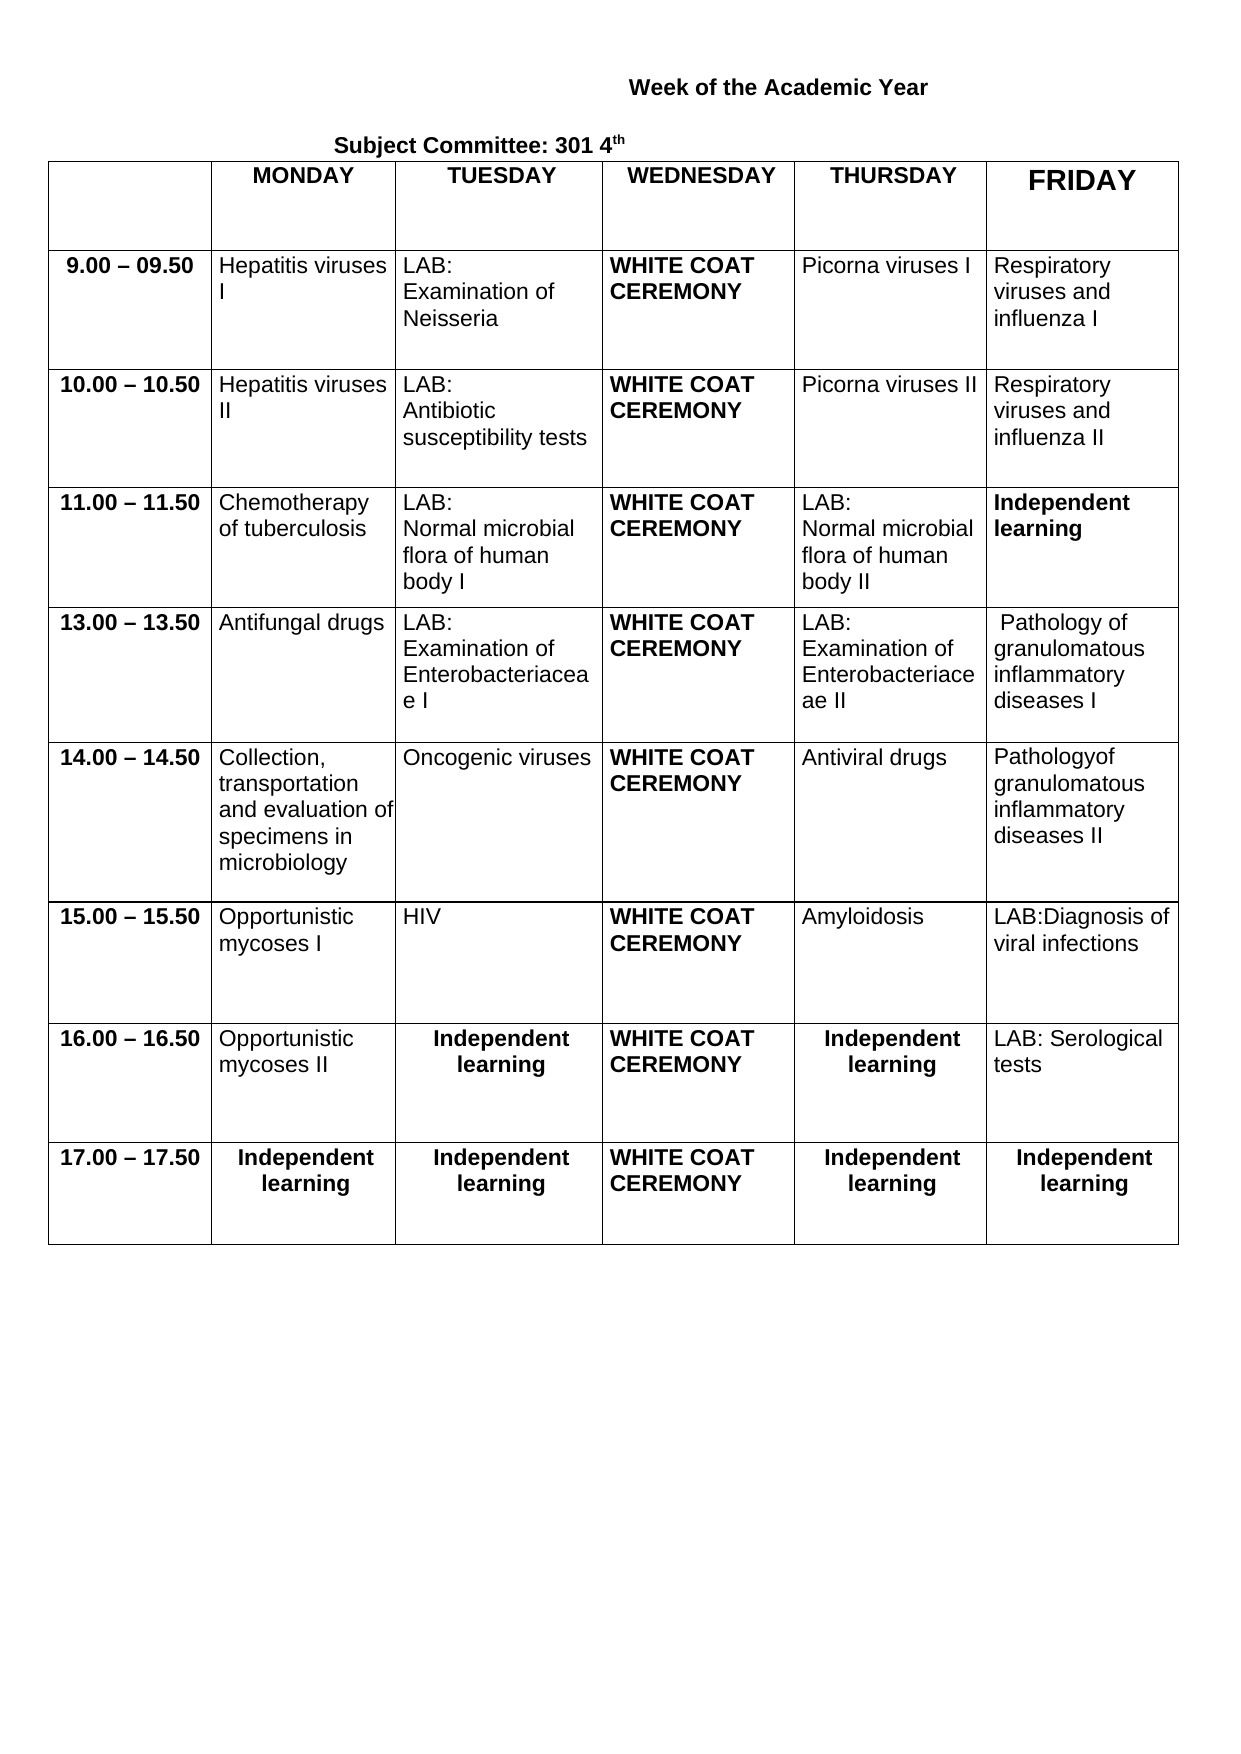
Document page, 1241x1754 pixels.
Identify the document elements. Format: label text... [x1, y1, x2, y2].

table_cell Picorna viruses II [795, 370, 986, 487]
table_cell Hepatitis viruses I [212, 251, 395, 369]
table_cell 15.00 – 15.50 [49, 903, 211, 1023]
table_cell Picorna viruses I [795, 251, 986, 369]
table_cell WHITE COAT CEREMONY [603, 608, 794, 742]
table_cell LAB: Normal microbial flora of human body II [795, 488, 986, 607]
table_cell Independent learning [396, 1024, 602, 1142]
table_cell Hepatitis viruses II [212, 370, 395, 487]
table_cell LAB: Serological tests [987, 1024, 1178, 1142]
table_cell WHITE COAT CEREMONY [603, 251, 794, 369]
table_header TUESDAY [396, 162, 602, 250]
table_cell Independent learning [795, 1143, 986, 1244]
table_cell WHITE COAT CEREMONY [603, 1143, 794, 1244]
table_cell Independent learning [396, 1143, 602, 1244]
table_cell 13.00 – 13.50 [49, 608, 211, 742]
table_cell Opportunistic mycoses II [212, 1024, 395, 1142]
table_cell 9.00 – 09.50 [49, 251, 211, 369]
table_cell LAB:Diagnosis of viral infections [987, 903, 1178, 1023]
table_cell 16.00 – 16.50 [49, 1024, 211, 1142]
table_cell LAB: Examination of Enterobacteriace ae II [795, 608, 986, 742]
table_cell Opportunistic mycoses I [212, 903, 395, 1023]
table_cell WHITE COAT CEREMONY [603, 370, 794, 487]
table_cell Amyloidosis [795, 903, 986, 1023]
table_cell 17.00 – 17.50 [49, 1143, 211, 1244]
table_cell LAB: Examination of Neisseria [396, 251, 602, 369]
table_cell WHITE COAT CEREMONY [603, 743, 794, 901]
table_cell Respiratory viruses and influenza I [987, 251, 1178, 369]
table_cell 10.00 – 10.50 [49, 370, 211, 487]
table_cell WHITE COAT CEREMONY [603, 1024, 794, 1142]
table_cell Respiratory viruses and influenza II [987, 370, 1178, 487]
table_cell Oncogenic viruses [396, 743, 602, 901]
table_header MONDAY [212, 162, 395, 250]
table_cell Independent learning [795, 1024, 986, 1142]
table_cell WHITE COAT CEREMONY [603, 903, 794, 1023]
table_cell WHITE COAT CEREMONY [603, 488, 794, 607]
table_cell 11.00 – 11.50 [49, 488, 211, 607]
table_cell Pathology of granulomatous inflammatory diseases I [987, 608, 1178, 742]
table_cell Independent learning [987, 1143, 1178, 1244]
table_cell Independent learning [212, 1143, 395, 1244]
table_header WEDNESDAY [603, 162, 794, 250]
table_cell LAB: Normal microbial flora of human body I [396, 488, 602, 607]
table_cell LAB: Examination of Enterobacteriacea e I [396, 608, 602, 742]
table_cell Pathologyof granulomatous inflammatory diseases II [987, 743, 1178, 901]
table_header [49, 162, 211, 250]
table_cell Independent learning [987, 488, 1178, 607]
table_cell 14.00 – 14.50 [49, 743, 211, 901]
table_cell Chemotherapy of tuberculosis [212, 488, 395, 607]
text Subject Committee: 301 4th [111, 132, 625, 159]
table_header FRIDAY [987, 162, 1178, 250]
table_cell LAB: Antibiotic susceptibility tests [396, 370, 602, 487]
table_cell HIV [396, 903, 602, 1023]
table_cell Collection, transportation and evaluation of specimens in microbiology [212, 743, 395, 901]
table_cell Antiviral drugs [795, 743, 986, 901]
table_header THURSDAY [795, 162, 986, 250]
table_cell Antifungal drugs [212, 608, 395, 742]
